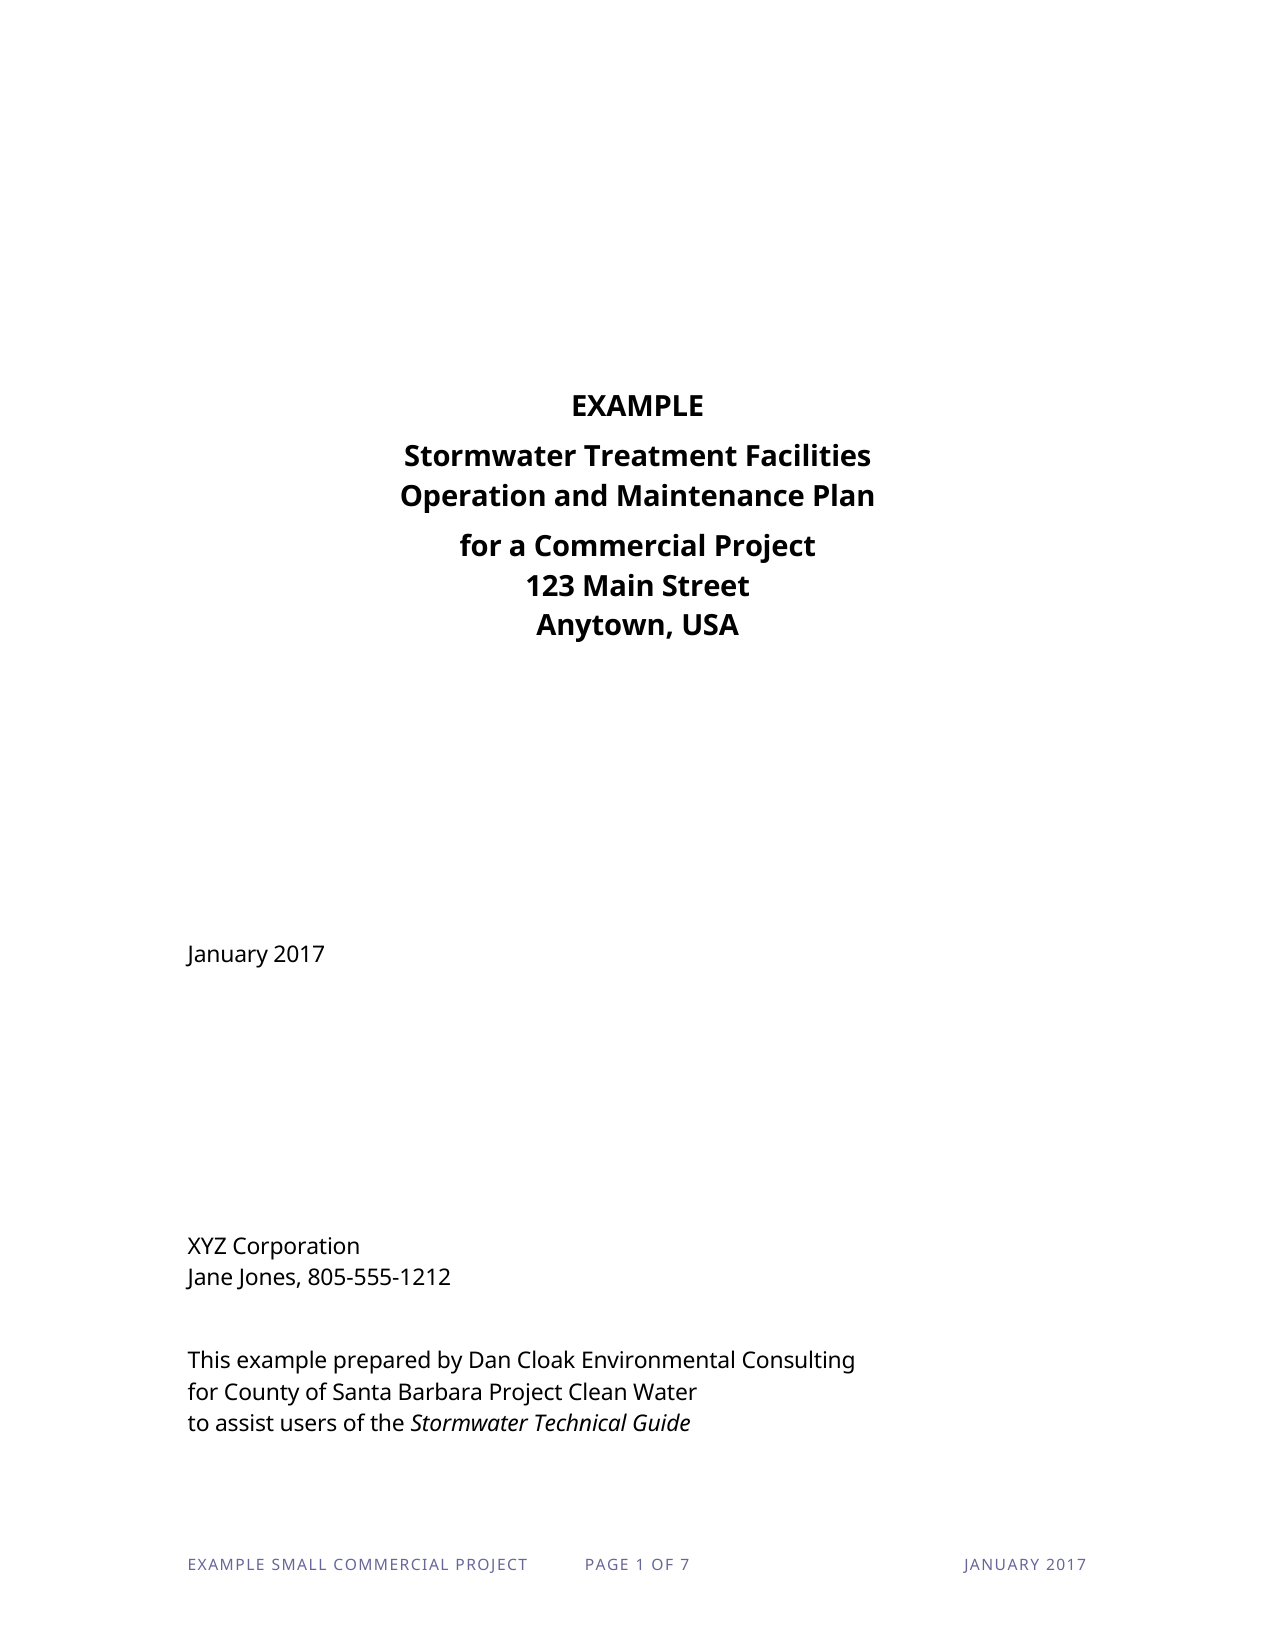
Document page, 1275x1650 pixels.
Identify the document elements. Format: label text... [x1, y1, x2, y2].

text January 2017 [187, 938, 1087, 969]
text XYZ Corporation Jane Jones, 805-555-1212 [187, 1230, 1087, 1292]
text EXAMPLE [187, 385, 1087, 425]
text Stormwater Treatment Facilities Operation and Maintenance Plan [187, 436, 1087, 515]
text This example prepared by Dan Cloak Environmental Consulting for County of Santa Barbara Project Clean Water to assist users of the Stormwater Technical Guide [187, 1344, 1087, 1438]
text for a Commercial Project 123 Main Street Anytown, USA [187, 525, 1087, 644]
